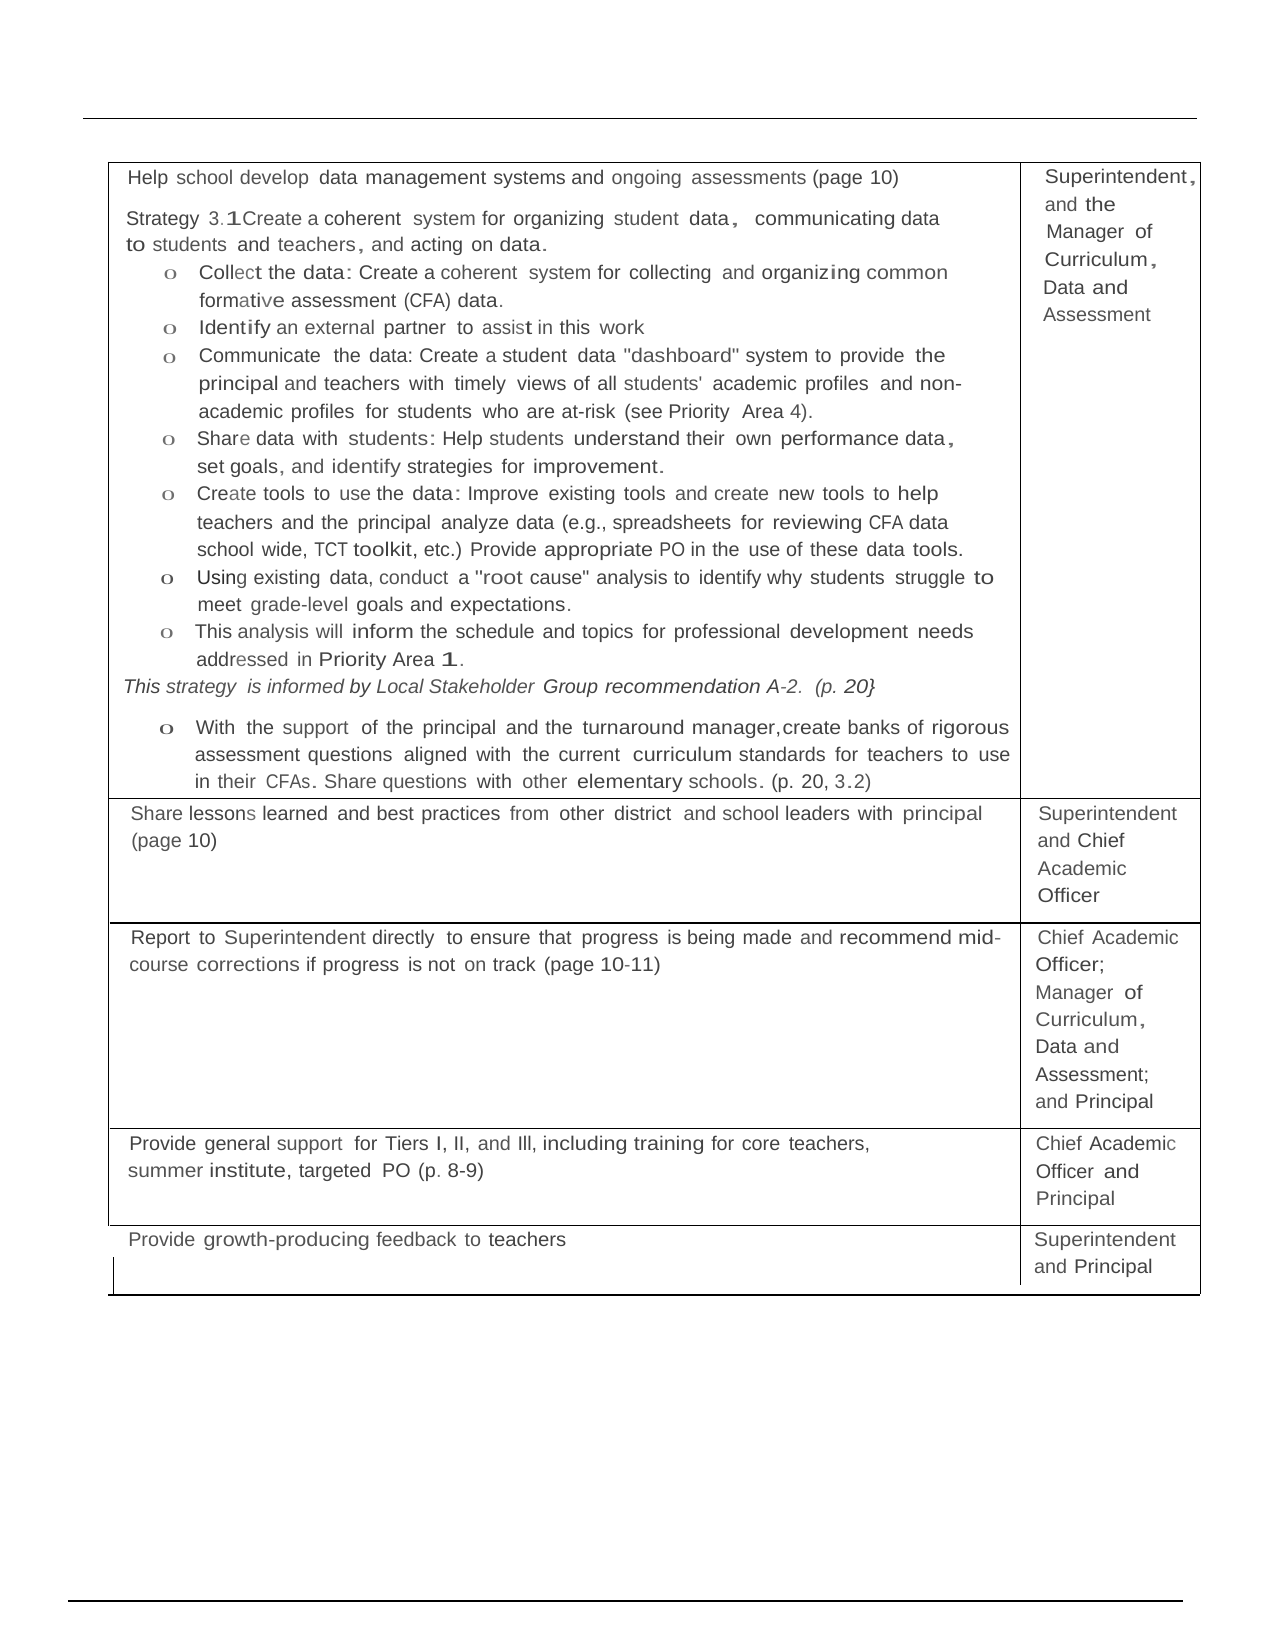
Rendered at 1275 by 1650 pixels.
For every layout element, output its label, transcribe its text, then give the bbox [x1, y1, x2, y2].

table_cell Chief Academic Officer; Manager of Curriculum, Data and Assessment; and Principal [1021, 924, 1200, 1128]
table_cell Chief Academic Officer and Principal [1021, 1129, 1200, 1224]
table_cell [109, 1285, 1200, 1294]
table_cell Report to Superintendent directly to ensure that progress is being made and recommend mid- course corrections if progress is not on track (page 10-11) [109, 923, 1020, 1128]
table_cell Provide general support for Tiers I, II, and Ill, including training for core teachers, summer institute, targeted PO (p. 8-9) [109, 1129, 1020, 1224]
table_cell Superintendent and Chief Academic Officer [1021, 799, 1200, 922]
table_header Superintendent, and the Manager of Curriculum, Data and Assessment [1021, 163, 1200, 798]
table_cell Share lessons learned and best practices from other district and school leaders with principal (page 10) [109, 799, 1020, 922]
table_cell Provide growth-producing feedback to teachers [109, 1226, 1020, 1285]
table_header Help school develop data management systems and ongoing assessments (page 10) Strategy 3.1Create a coherent system for organizing student data, communicating data to students and teachers, and acting on data. 0 Collect the data: Create a coherent system for collecting and organizing common formative assessment (CFA) data. 0 Identify an external partner to assist in this work 0 Communicate the data: Create a student data "dashboard" system to provide the principal and teachers with timely views of all students' academic profiles and non- academic profiles for students who are at-risk (see Priority Area 4). 0 Share data with students: Help students understand their own performance data, set goals, and identify strategies for improvement. 0 Create tools to use the data: Improve existing tools and create new tools to help teachers and the principal analyze data (e.g., spreadsheets for reviewing CFA data school wide, TCT toolkit, etc.) Provide appropriate PO in the use of these data tools. 0 Using existing data, conduct a "root cause" analysis to identify why students struggle to meet grade-level goals and expectations. 0 This analysis will inform the schedule and topics for professional development needs addressed in Priority Area 1. This strategy is informed by Local Stakeholder Group recommendation A-2. (p. 20} 0 With the support of the principal and the turnaround manager,create banks of rigorous assessment questions aligned with the current curriculum standards for teachers to use in their CFAs. Share questions with other elementary schools. (p. 20, 3.2) [109, 163, 1020, 798]
table_cell Superintendent and Principal [1021, 1226, 1200, 1285]
